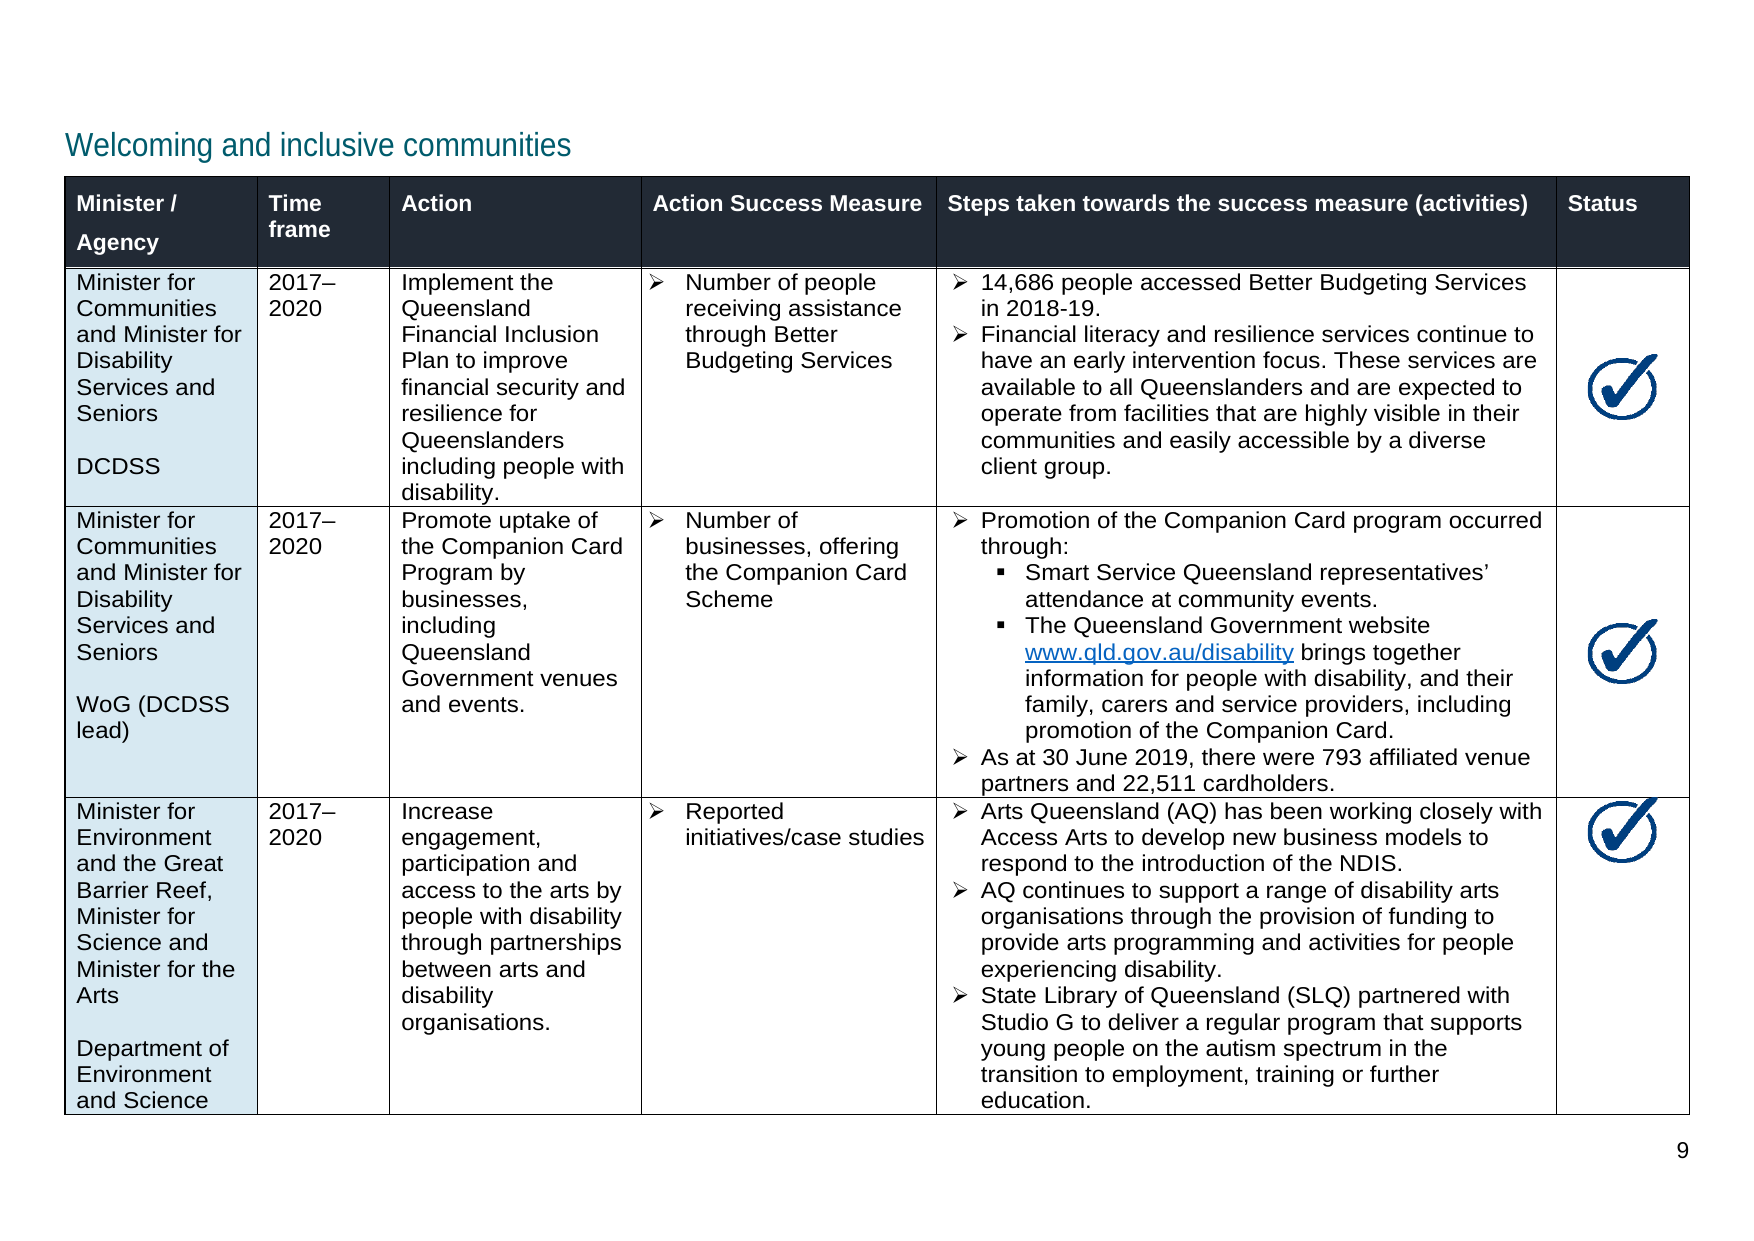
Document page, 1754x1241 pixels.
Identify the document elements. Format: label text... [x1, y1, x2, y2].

picture [1587, 354, 1658, 420]
subtitle Welcoming and inclusive communities [65, 125, 1689, 164]
table_cell 2017–2020 [258, 798, 389, 1114]
picture [1587, 619, 1658, 684]
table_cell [66, 798, 257, 1114]
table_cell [390, 798, 641, 1114]
table_header Status [1557, 177, 1689, 267]
table_cell 14,686 people accessed Better Budgeting Services in 2018-19. Financial literacy and resilience services continue to have an early intervention focus. These services are available to all Queenslanders and are expected to operate from facilities that are highly visible in their communities and easily accessible by a diverse client group. [937, 269, 1556, 506]
table_header Minister / Agency [66, 177, 257, 267]
table_cell [1557, 507, 1689, 797]
table_header Action Success Measure [642, 177, 936, 267]
table_cell Promotion of the Companion Card program occurred through: Smart Service Queensland representatives’ attendance at community events. The Queensland Government website www.qld.gov.au/disability brings together information for people with disability, and their family, carers and service providers, including promotion of the Companion Card. As at 30 June 2019, there were 793 affiliated venue partners and 22,511 cardholders. [937, 507, 1556, 797]
table_cell Promote uptake of the Companion Card Program by businesses, including Queensland Government venues and events. [390, 507, 641, 797]
table_cell Minister for Communities and Minister for Disability Services and Seniors DCDSS [66, 269, 257, 506]
table_header Action [390, 177, 641, 267]
table_cell 2017–2020 [258, 507, 389, 797]
table_cell [1557, 798, 1689, 1114]
table_cell Reported initiatives/case studies [642, 798, 936, 1114]
picture [1587, 797, 1658, 863]
table_cell Implement the Queensland Financial Inclusion Plan to improve financial security and resilience for Queenslanders including people with disability. [390, 269, 641, 506]
table_cell 2017–2020 [258, 269, 389, 506]
table_cell Number of businesses, offering the Companion Card Scheme [642, 507, 936, 797]
table_cell Number of people receiving assistance through Better Budgeting Services [642, 269, 936, 506]
table_cell Minister for Communities and Minister for Disability Services and Seniors WoG (DCDSS lead) [66, 507, 257, 797]
table_cell [1557, 269, 1689, 506]
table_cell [937, 798, 1556, 1114]
table_header Steps taken towards the success measure (activities) [937, 177, 1556, 267]
table_header Time frame [258, 177, 389, 267]
